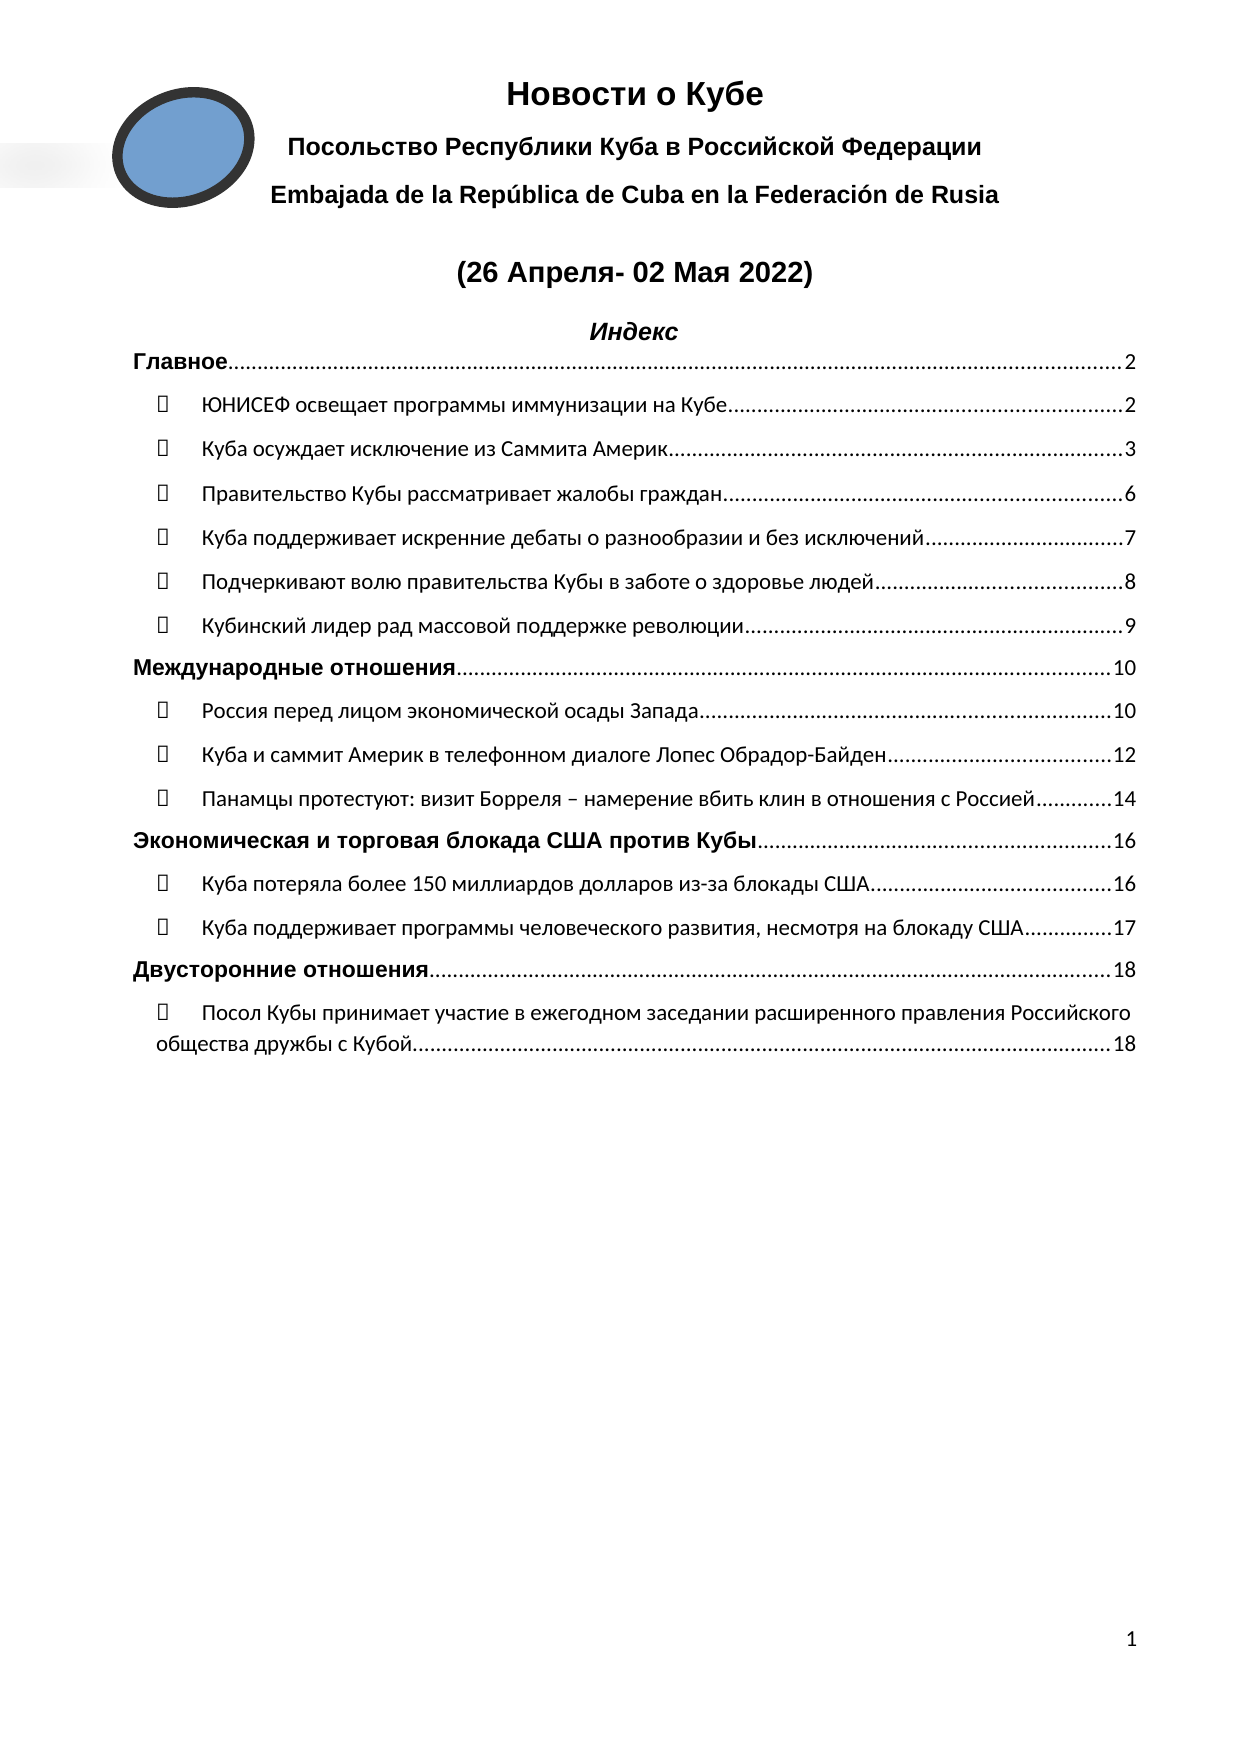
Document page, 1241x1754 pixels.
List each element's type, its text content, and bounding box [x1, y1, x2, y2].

text (26 Апреля- 02 Мая 2022) [133, 255, 1137, 289]
